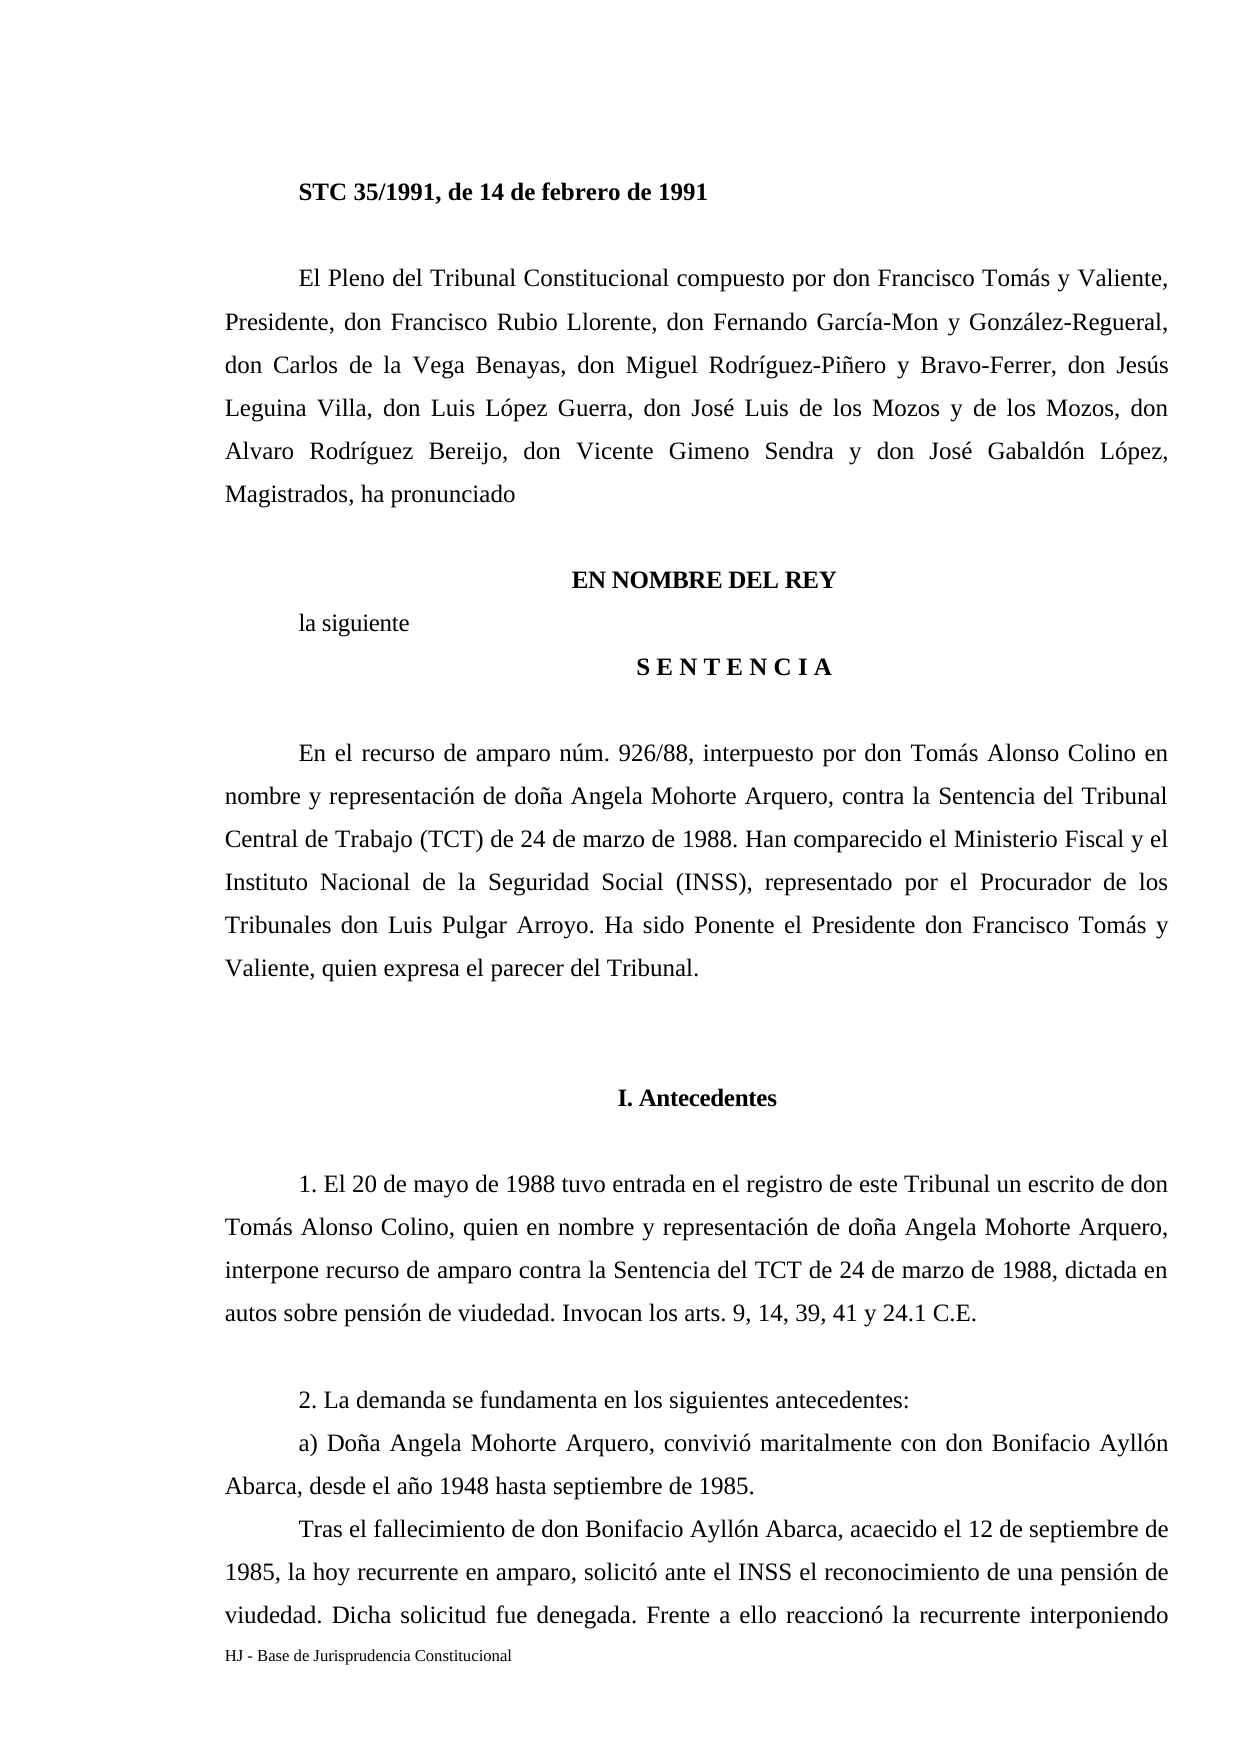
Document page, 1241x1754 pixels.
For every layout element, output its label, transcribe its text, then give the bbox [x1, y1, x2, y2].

text El Pleno del Tribunal Constitucional compuesto por don Francisco Tomás y Valiente, Presidente, don Francisco Rubio Llorente, don Fernando García-Mon y González-Regueral, don Carlos de la Vega Benayas, don Miguel Rodríguez-Piñero y Bravo-Ferrer, don Jesús Leguina Villa, don Luis López Guerra, don José Luis de los Mozos y de los Mozos, don Alvaro Rodríguez Bereijo, don Vicente Gimeno Sendra y don José Gabaldón López, Magistrados, ha pronunciado [224, 263, 1169, 508]
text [224, 1514, 1169, 1629]
text I. Antecedentes [224, 1083, 1169, 1112]
text STC 35/1991, de 14 de febrero de 1991 [224, 177, 1169, 206]
text 1. El 20 de mayo de 1988 tuvo entrada en el registro de este Tribunal un escrito de don Tomás Alonso Colino, quien en nombre y representación de doña Angela Mohorte Arquero, interpone recurso de amparo contra la Sentencia del TCT de 24 de marzo de 1988, dictada en autos sobre pensión de viudedad. Invocan los arts. 9, 14, 39, 41 y 24.1 C.E. [224, 1169, 1169, 1327]
text En el recurso de amparo núm. 926/88, interpuesto por don Tomás Alonso Colino en nombre y representación de doña Angela Mohorte Arquero, contra la Sentencia del Tribunal Central de Trabajo (TCT) de 24 de marzo de 1988. Han comparecido el Ministerio Fiscal y el Instituto Nacional de la Seguridad Social (INSS), representado por el Procurador de los Tribunales don Luis Pulgar Arroyo. Ha sido Ponente el Presidente don Francisco Tomás y Valiente, quien expresa el parecer del Tribunal. [224, 738, 1169, 982]
text la siguiente [224, 608, 1110, 637]
text S E N T E N C I A [224, 652, 1169, 680]
text 2. La demanda se fundamenta en los siguientes antecedentes: [224, 1385, 1169, 1413]
text EN NOMBRE DEL REY [224, 565, 1110, 594]
text a) Doña Angela Mohorte Arquero, convivió maritalmente con don Bonifacio Ayllón Abarca, desde el año 1948 hasta septiembre de 1985. [224, 1428, 1169, 1500]
